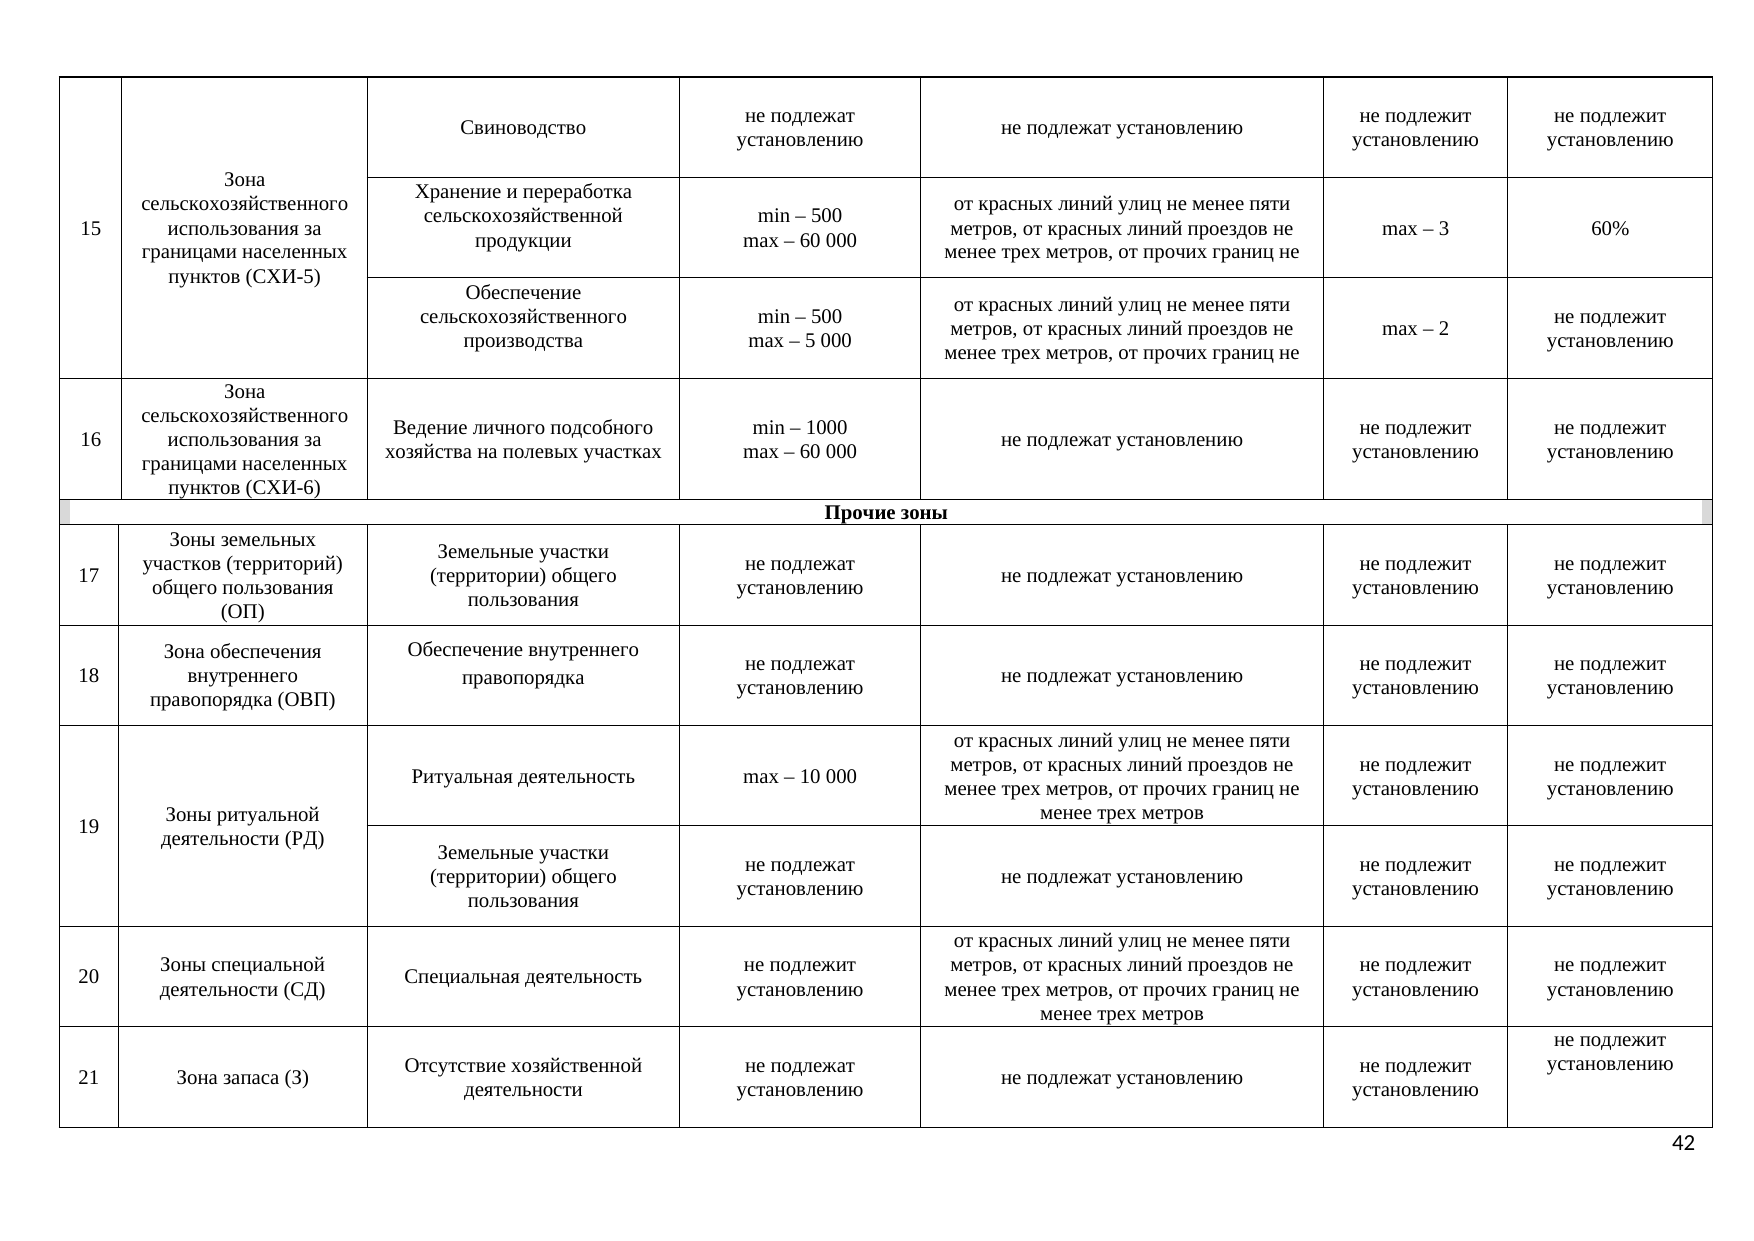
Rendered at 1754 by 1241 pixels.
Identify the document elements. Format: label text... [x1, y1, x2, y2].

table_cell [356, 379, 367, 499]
table_cell Зоны земельных участков (территорий) общего пользования (ОП) [119, 525, 367, 624]
table_cell Отсутствие хозяйственной деятельности [368, 1027, 679, 1127]
table_cell от красных линий улиц не менее пяти метров, от красных линий проездов не менее трех метров, от прочих границ не менее трех метров [921, 927, 1323, 1026]
table_cell Обеспечение сельскохозяйственного производства [368, 278, 679, 378]
table_cell 19 [60, 726, 118, 926]
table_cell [1508, 1027, 1712, 1127]
table_cell 16 [60, 379, 121, 499]
table_cell Зоны специальной деятельности (СД) [119, 927, 367, 1026]
table_cell 17 [60, 525, 118, 624]
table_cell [921, 1027, 1323, 1127]
table_cell max – 2 [1324, 278, 1507, 378]
table_cell не подлежит установлению [1508, 379, 1712, 499]
table_cell Зоны ритуальной деятельности (РД) [119, 726, 367, 926]
table_cell min – 500 max – 60 000 [680, 178, 920, 277]
table_cell Зона запаса (З) [119, 1027, 367, 1127]
table_cell не подлежит установлению [1508, 278, 1712, 378]
table_cell Свиноводство [368, 78, 679, 177]
table_cell от красных линий улиц не менее пяти метров, от красных линий проездов не менее трех метров, от прочих границ не [921, 278, 1323, 378]
table_cell не подлежит установлению [1508, 525, 1712, 624]
table_cell не подлежит установлению [1324, 1027, 1507, 1127]
table_cell не подлежит установлению [1324, 826, 1507, 926]
table_cell Земельные участки (территории) общего пользования [368, 826, 679, 926]
table_cell max – 10 000 [680, 726, 920, 825]
table_cell не подлежит установлению [1508, 826, 1712, 926]
table_cell от красных линий улиц не менее пяти метров, от красных линий проездов не менее трех метров, от прочих границ не менее трех метров [921, 726, 1323, 825]
table_cell Земельные участки (территории) общего пользования [368, 525, 679, 624]
table_cell от красных линий улиц не менее пяти метров, от красных линий проездов не менее трех метров, от прочих границ не [921, 178, 1323, 277]
table_cell не подлежат установлению [680, 525, 920, 624]
table_cell min – 500 max – 5 000 [680, 278, 920, 378]
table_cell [1508, 78, 1712, 177]
table_cell Специальная деятельность [368, 927, 679, 1026]
table_cell 60% [1508, 178, 1712, 277]
table_cell не подлежит установлению [1324, 726, 1507, 825]
table_cell не подлежит установлению [1324, 379, 1507, 499]
table_cell 15 [60, 78, 121, 378]
table_cell 20 [60, 927, 118, 1026]
table_cell не подлежит установлению [1324, 927, 1507, 1026]
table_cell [122, 78, 367, 378]
table_cell не подлежат установлению [921, 379, 1323, 499]
table_cell min – 1000 max – 60 000 [680, 379, 920, 499]
table_cell Хранение и переработка сельскохозяйственной продукции [368, 178, 679, 277]
table_cell не подлежит установлению [1508, 927, 1712, 1026]
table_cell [680, 1027, 920, 1127]
table_cell не подлежит установлению [1324, 525, 1507, 624]
table_cell не подлежат установлению [680, 826, 920, 926]
table_cell не подлежит установлению [680, 927, 920, 1026]
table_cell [680, 78, 920, 177]
table_cell max – 3 [1324, 178, 1507, 277]
table_cell не подлежат установлению [921, 525, 1323, 624]
table_cell Ведение личного подсобного хозяйства на полевых участках [368, 379, 679, 499]
table_cell 21 [60, 1027, 118, 1127]
table_cell 18 [60, 626, 118, 725]
table_cell Ритуальная деятельность [368, 726, 679, 825]
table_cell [921, 78, 1323, 177]
table_cell не подлежат установлению [921, 626, 1323, 725]
table_cell не подлежат установлению [680, 626, 920, 725]
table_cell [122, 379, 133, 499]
table_cell не подлежат установлению [921, 826, 1323, 926]
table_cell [1324, 78, 1507, 177]
table_cell не подлежит установлению [1508, 726, 1712, 825]
table_cell не подлежит установлению [1324, 626, 1507, 725]
table_cell Обеспечение внутреннего правопорядка [368, 626, 679, 725]
table_cell не подлежит установлению [1508, 626, 1712, 725]
table_cell Зона обеспечения внутреннего правопорядка (ОВП) [119, 626, 367, 725]
